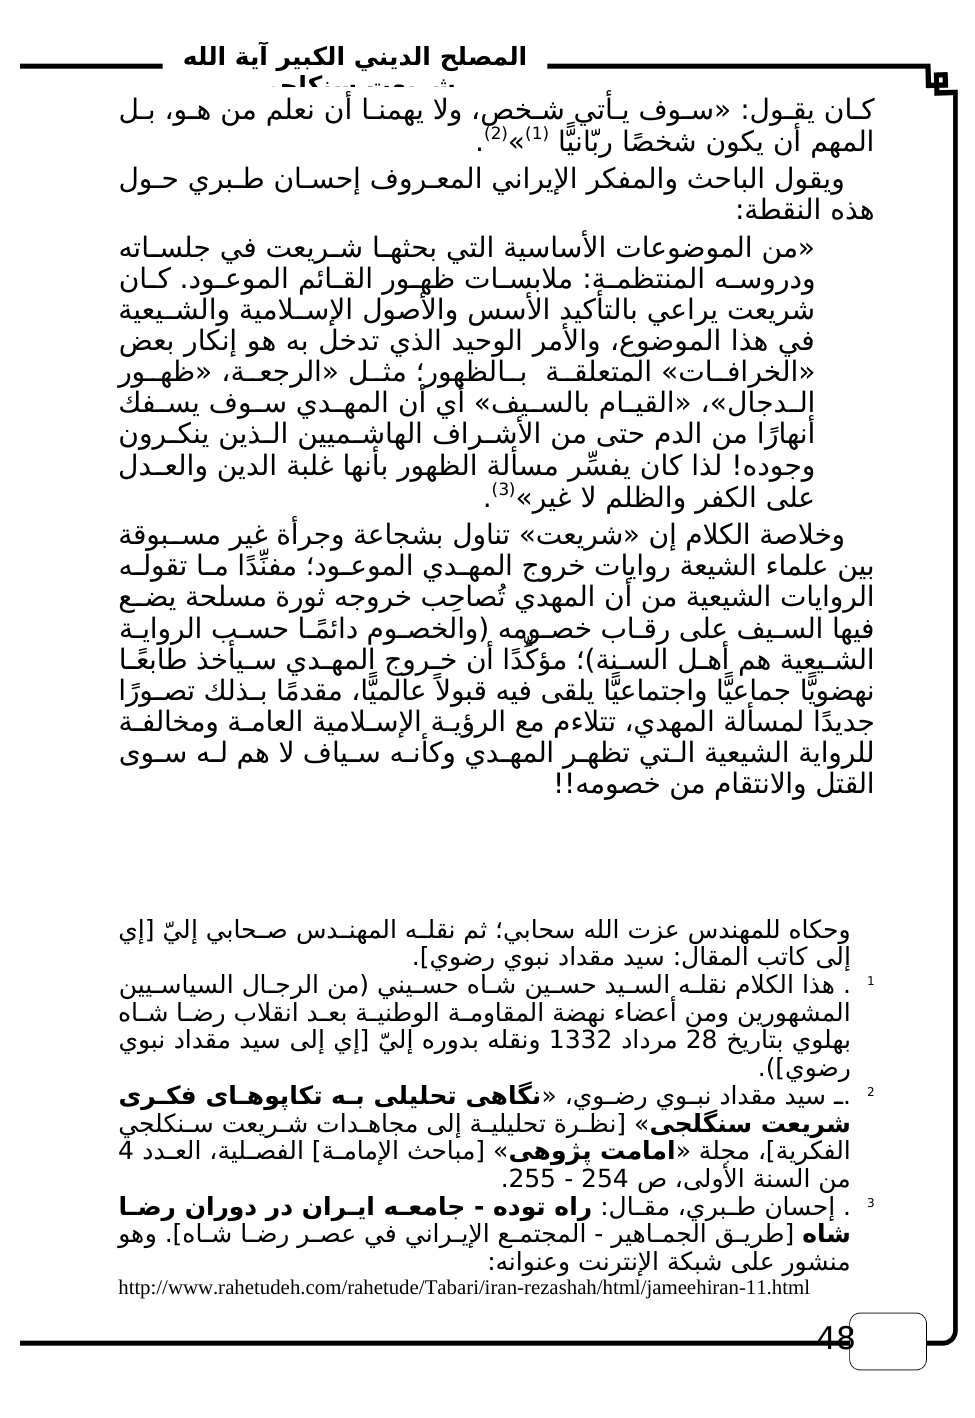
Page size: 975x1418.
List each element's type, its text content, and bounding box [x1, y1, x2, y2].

text وخلاصة الكلام إن «شريعت» تناول بشجاعة وجرأة غير مسبوقة بين علماء الشيعة روايات خروج المهدي الموعود؛ مفنِّدًا ما تقوله الروايات الشيعية من أن المهدي تُصاحِب خروجه ثورة مسلحة يضع فيها السيف على رقاب خصومه (والخصوم دائمًا حسب الرواية الشيعية هم أهل السنة)؛ مؤكِّدًا أن خروج المهدي سيأخذ طابعًا نهضويًّا جماعيًّا واجتماعيًّا يلقى فيه قبولاً عالميًّا، مقدمًا بذلك تصورًا جديدًا لمسألة المهدي، تتلاءم مع الرؤية الإسلامية العامة ومخالفة للرواية الشيعية التي تظهر المهدي وكأنه سياف لا هم له سوى القتل والانتقام من خصومه!! [118, 520, 874, 800]
picture [20, 0, 975, 1418]
text «من الموضوعات الأساسية التي بحثها شريعت في جلساته ودروسه المنتظمة: ملابسات ظهور القائم الموعود. كان شريعت يراعي بالتأكيد الأسس والأصول الإسلامية والشيعية في هذا الموضوع، والأمر الوحيد الذي تدخل به هو إنكار بعض «الخرافات» المتعلقة بالظهور؛ مثل «الرجعة، «ظهور الدجال»، «القيام بالسيف» أي أن المهدي سوف يسفك أنهارًا من الدم حتى من الأشراف الهاشميين الذين ينكرون وجوده! لذا كان يفسِّر مسألة الظهور بأنها غلبة الدين والعدل على الكفر والظلم لا غير»(). [118, 232, 816, 514]
text ويقول الباحث والمفكر الإيراني المعروف إحسان طبري حول هذه النقطة: [118, 164, 874, 226]
